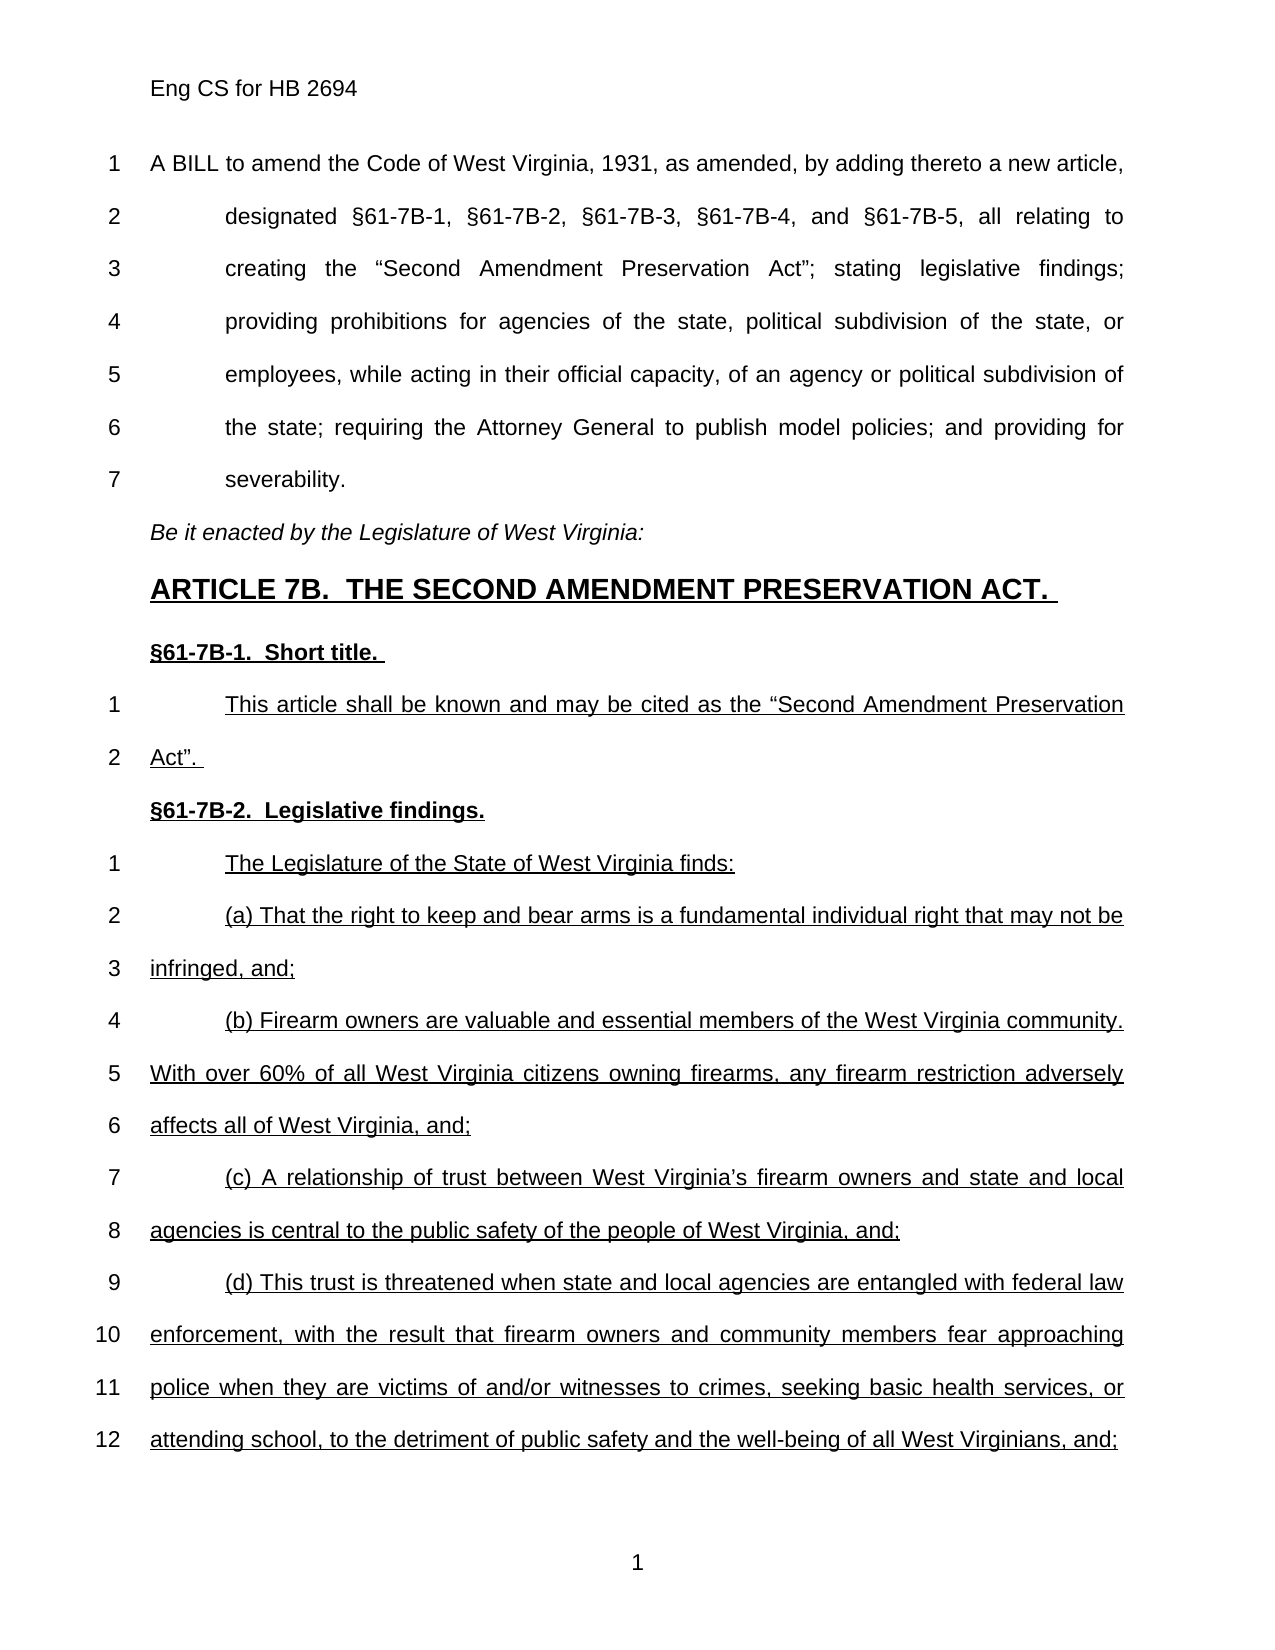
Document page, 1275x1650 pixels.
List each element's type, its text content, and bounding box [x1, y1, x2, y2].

text (a) That the right to keep and bear arms is a fundamental individual right that may not be infringed, and; [150, 902, 1125, 981]
title A BILL to amend the Code of West Virginia, 1931, as amended, by adding thereto a new article, designated §61-7B-1, §61-7B-2, §61-7B-3, §61-7B-4, and §61-7B-5, all relating to creating the “Second Amendment Preservation Act”; stating legislative findings; providing prohibitions for agencies of the state, political subdivision of the state, or employees, while acting in their official capacity, of an agency or political subdivision of the state; requiring the Attorney General to publish model policies; and providing for severability. [150, 150, 1125, 493]
subtitle ARTICLE 7B. THE SECOND AMENDMENT PRESERVATION ACT. [150, 572, 1125, 605]
subtitle §61-7B-2. Legislative findings. [150, 797, 1125, 823]
text (d) This trust is threatened when state and local agencies are entangled with federal law enforcement, with the result that firearm owners and community members fear approaching police when they are victims of and/or witnesses to crimes, seeking basic health services, or attending school, to the detriment of public safety and the well-being of all West Virginians, and; [150, 1269, 1125, 1397]
text (c) A relationship of trust between West Virginia’s firearm owners and state and local agencies is central to the public safety of the people of West Virginia, and; [150, 1164, 1125, 1243]
text (b) Firearm owners are valuable and essential members of the West Virginia community. With over 60% of all West Virginia citizens owning firearms, any firearm restriction adversely affects all of West Virginia, and; [150, 1007, 1125, 1138]
subtitle §61-7B-1. Short title. [150, 639, 1125, 665]
text (d) This trust is threatened when state and local agencies are entangled with federal law enforcement, with the result that firearm owners and community members fear approaching police when they are victims of and/or witnesses to crimes, seeking basic health services, or attending school, to the detriment of public safety and the well-being of all West Virginians, and; [150, 1398, 1125, 1453]
text This article shall be known and may be cited as the “Second Amendment Preservation Act”. [150, 691, 1125, 771]
text Be it enacted by the Legislature of West Virginia: [150, 519, 1125, 545]
text The Legislature of the State of West Virginia finds: [150, 849, 1125, 876]
